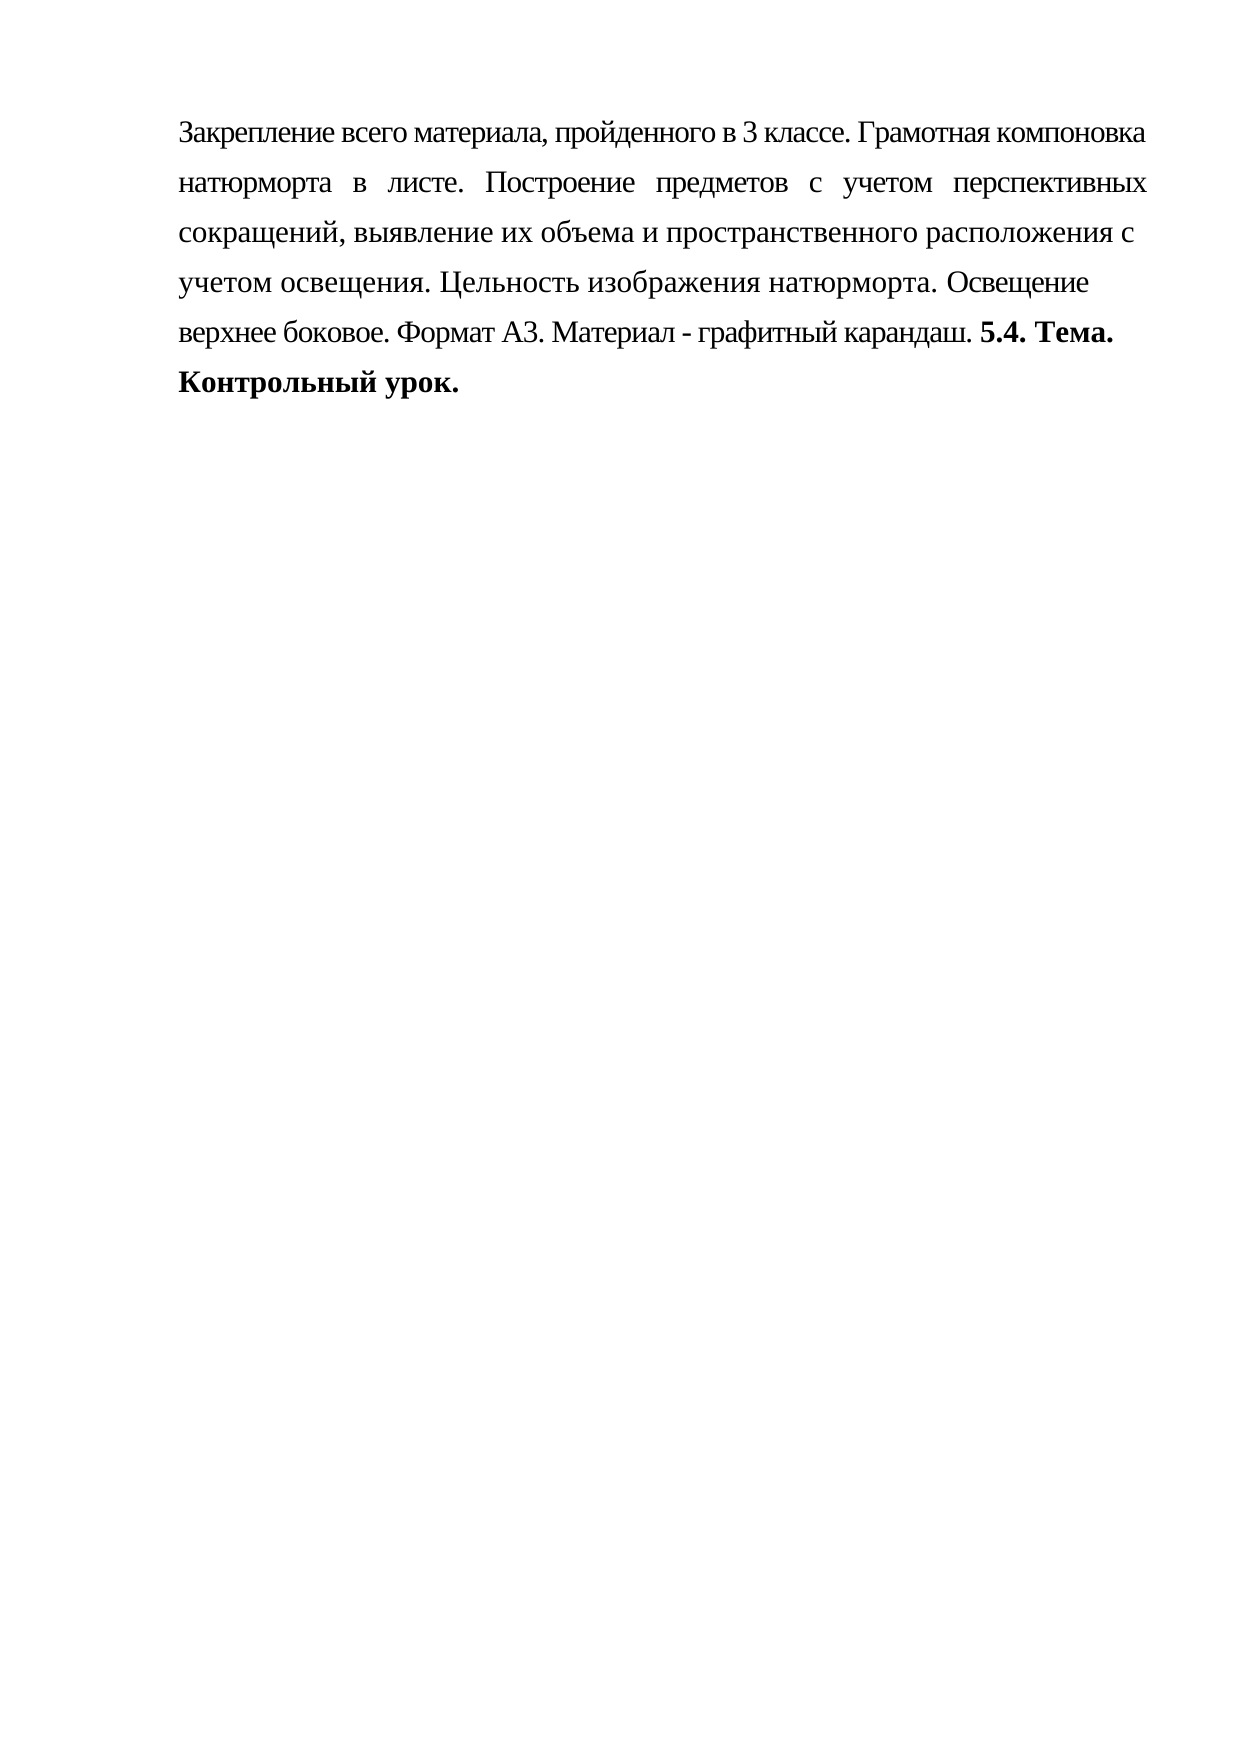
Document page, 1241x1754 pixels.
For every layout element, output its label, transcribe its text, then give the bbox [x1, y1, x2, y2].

text Закрепление всего материала, пройденного в 3 классе. Грамотная компоновка натюрморта в листе. Построение предметов с учетом перспективных сокращений, выявление их объема и пространственного расположения с учетом освещения. Цельность изображения натюрморта. Освещение верхнее боковое. Формат А3. Материал - графитный карандаш. 5.4. Тема. Контрольный урок. [178, 102, 1152, 402]
